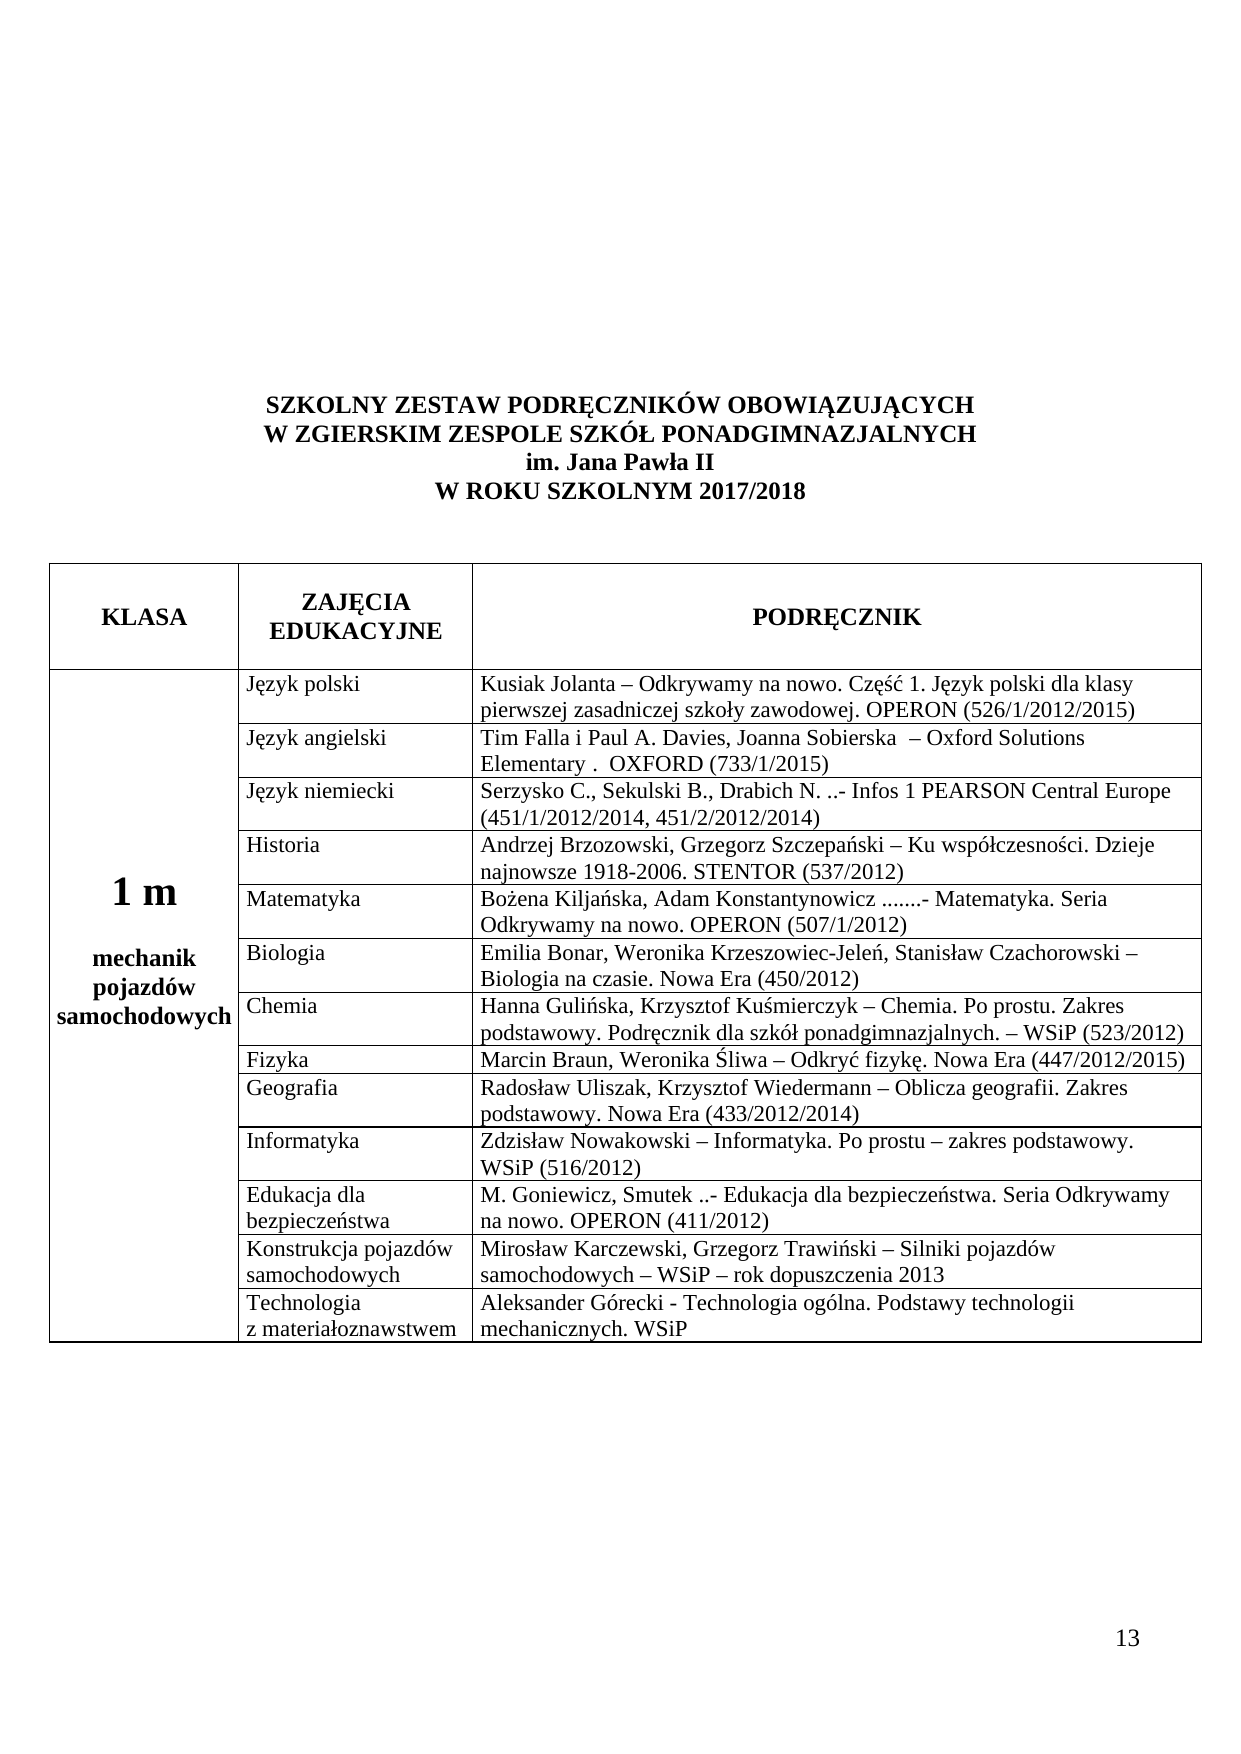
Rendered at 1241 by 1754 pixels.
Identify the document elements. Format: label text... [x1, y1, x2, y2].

table_header ZAJĘCIA EDUKACYJNE [239, 564, 472, 669]
text W ZGIERSKIM ZESPOLE SZKÓŁ PONADGIMNAZJALNYCH [100, 419, 1140, 447]
table_cell Hanna Gulińska, Krzysztof Kuśmierczyk – Chemia. Po prostu. Zakres podstawowy. Podręcznik dla szkół ponadgimnazjalnych. – WSiP (523/2012) [473, 993, 1201, 1045]
table_cell Aleksander Górecki - Technologia ogólna. Podstawy technologii mechanicznych. WSiP [473, 1289, 1201, 1341]
table_cell Tim Falla i Paul A. Davies, Joanna Sobierska – Oxford Solutions Elementary . OXFORD (733/1/2015) [821, 724, 1201, 777]
table_cell Informatyka [239, 1128, 472, 1180]
table_cell Geografia [239, 1074, 472, 1126]
table_cell Serzysko C., Sekulski B., Drabich N. ..- Infos 1 PEARSON Central Europe (451/1/2012/2014, 451/2/2012/2014) [473, 778, 1201, 830]
text SZKOLNY ZESTAW PODRĘCZNIKÓW OBOWIĄZUJĄCYCH [100, 390, 1140, 419]
table_cell Andrzej Brzozowski, Grzegorz Szczepański – Ku współczesności. Dzieje najnowsze 1918-2006. STENTOR (537/2012) [473, 831, 1201, 884]
table_cell Technologia z materiałoznawstwem [239, 1289, 472, 1341]
table_cell Tim Falla i Paul A. Davies, Joanna Sobierska – Oxford Solutions Elementary . OXFORD (733/1/2015) [473, 724, 717, 777]
table_cell mechanik pojazdów samochodowych [50, 670, 238, 1341]
table_cell Zdzisław Nowakowski – Informatyka. Po prostu – zakres podstawowy. WSiP (516/2012) [473, 1128, 1201, 1180]
table_cell Edukacja dla bezpieczeństwa [239, 1181, 472, 1234]
table_cell Biologia [239, 939, 472, 992]
table_cell Radosław Uliszak, Krzysztof Wiedermann – Oblicza geografii. Zakres podstawowy. Nowa Era (433/2012/2014) [473, 1074, 1201, 1126]
table_cell Język niemiecki [239, 778, 472, 830]
table_cell Język polski [239, 670, 472, 723]
table_header PODRĘCZNIK [473, 564, 1201, 669]
table_cell Chemia [239, 993, 472, 1045]
table_cell M. Goniewicz, Smutek ..- Edukacja dla bezpieczeństwa. Seria Odkrywamy na nowo. OPERON (411/2012) [473, 1181, 1201, 1234]
text im. Jana Pawła II [100, 447, 1140, 476]
table_cell Język angielski [239, 724, 472, 777]
table_cell Konstrukcja pojazdów samochodowych [239, 1235, 472, 1288]
table_cell Marcin Braun, Weronika Śliwa – Odkryć fizykę. Nowa Era (447/2012/2015) [473, 1046, 1201, 1073]
table_cell Historia [239, 831, 472, 884]
table_cell Matematyka [239, 885, 472, 938]
text W ROKU SZKOLNYM 2017/2018 [100, 476, 1140, 505]
table_cell Bożena Kiljańska, Adam Konstantynowicz .......- Matematyka. Seria Odkrywamy na nowo. OPERON (507/1/2012) [473, 885, 1201, 938]
table_cell Fizyka [239, 1046, 472, 1073]
table_cell Kusiak Jolanta – Odkrywamy na nowo. Część 1. Język polski dla klasy pierwszej zasadniczej szkoły zawodowej. OPERON (526/1/2012/2015) [473, 670, 1201, 723]
table_header KLASA [50, 564, 238, 669]
table_cell Emilia Bonar, Weronika Krzeszowiec-Jeleń, Stanisław Czachorowski – Biologia na czasie. Nowa Era (450/2012) [473, 939, 1201, 992]
table_cell Mirosław Karczewski, Grzegorz Trawiński – Silniki pojazdów samochodowych – WSiP – rok dopuszczenia 2013 [473, 1235, 1201, 1288]
